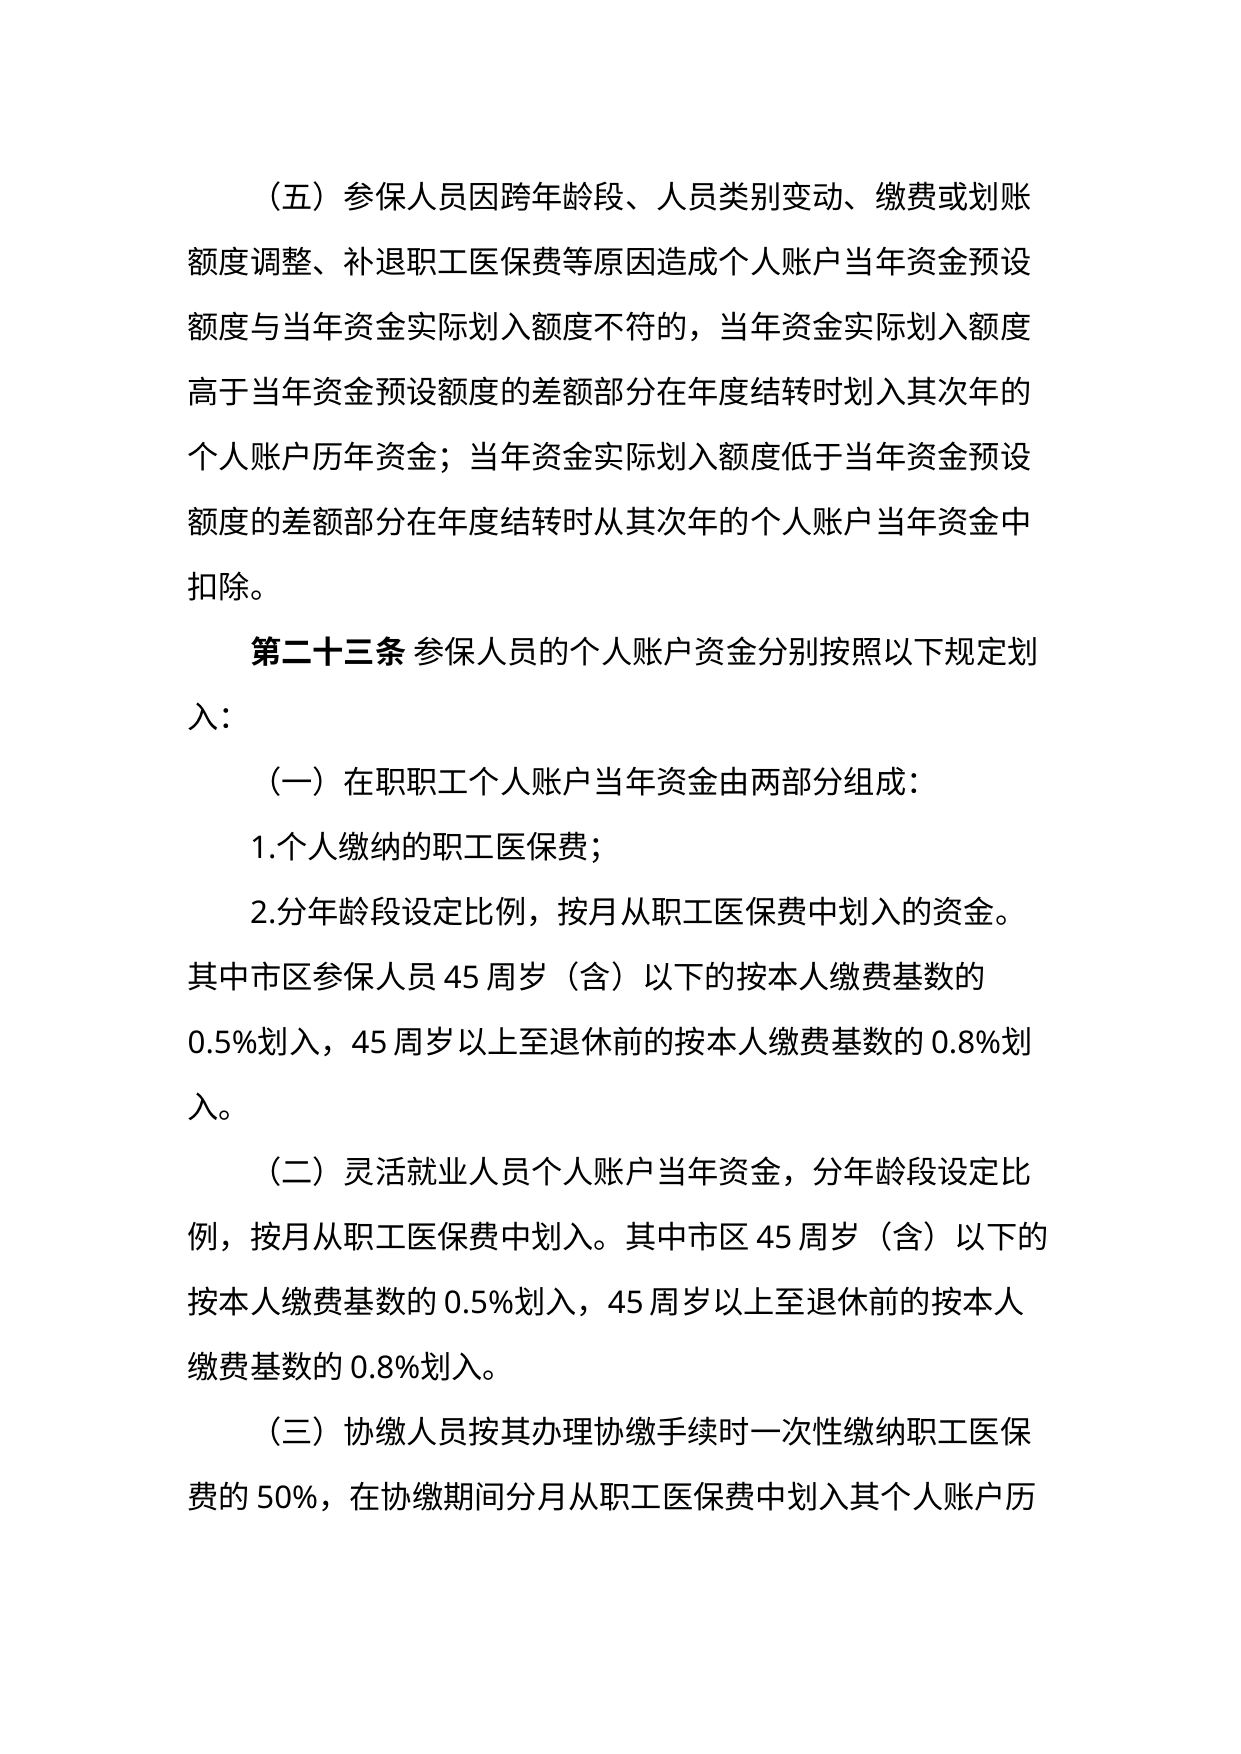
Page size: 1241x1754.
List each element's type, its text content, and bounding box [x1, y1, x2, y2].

text （二）灵活就业人员个人账户当年资金，分年龄段设定比例，按月从职工医保费中划入。其中市区45周岁（含）以下的按本人缴费基数的0.5%划入，45周岁以上至退休前的按本人缴费基数的0.8%划入。 [187, 1137, 1053, 1397]
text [187, 1397, 1053, 1527]
text 第二十三条 参保人员的个人账户资金分别按照以下规定划入： [187, 617, 1053, 747]
text （一）在职职工个人账户当年资金由两部分组成： [187, 747, 1053, 812]
text （五）参保人员因跨年龄段、人员类别变动、缴费或划账额度调整、补退职工医保费等原因造成个人账户当年资金预设额度与当年资金实际划入额度不符的，当年资金实际划入额度高于当年资金预设额度的差额部分在年度结转时划入其次年的个人账户历年资金；当年资金实际划入额度低于当年资金预设额度的差额部分在年度结转时从其次年的个人账户当年资金中扣除。 [187, 162, 1053, 617]
text 1.个人缴纳的职工医保费； [187, 812, 1053, 877]
text 2.分年龄段设定比例，按月从职工医保费中划入的资金。其中市区参保人员45周岁（含）以下的按本人缴费基数的0.5%划入，45周岁以上至退休前的按本人缴费基数的0.8%划入。 [187, 877, 1053, 1137]
